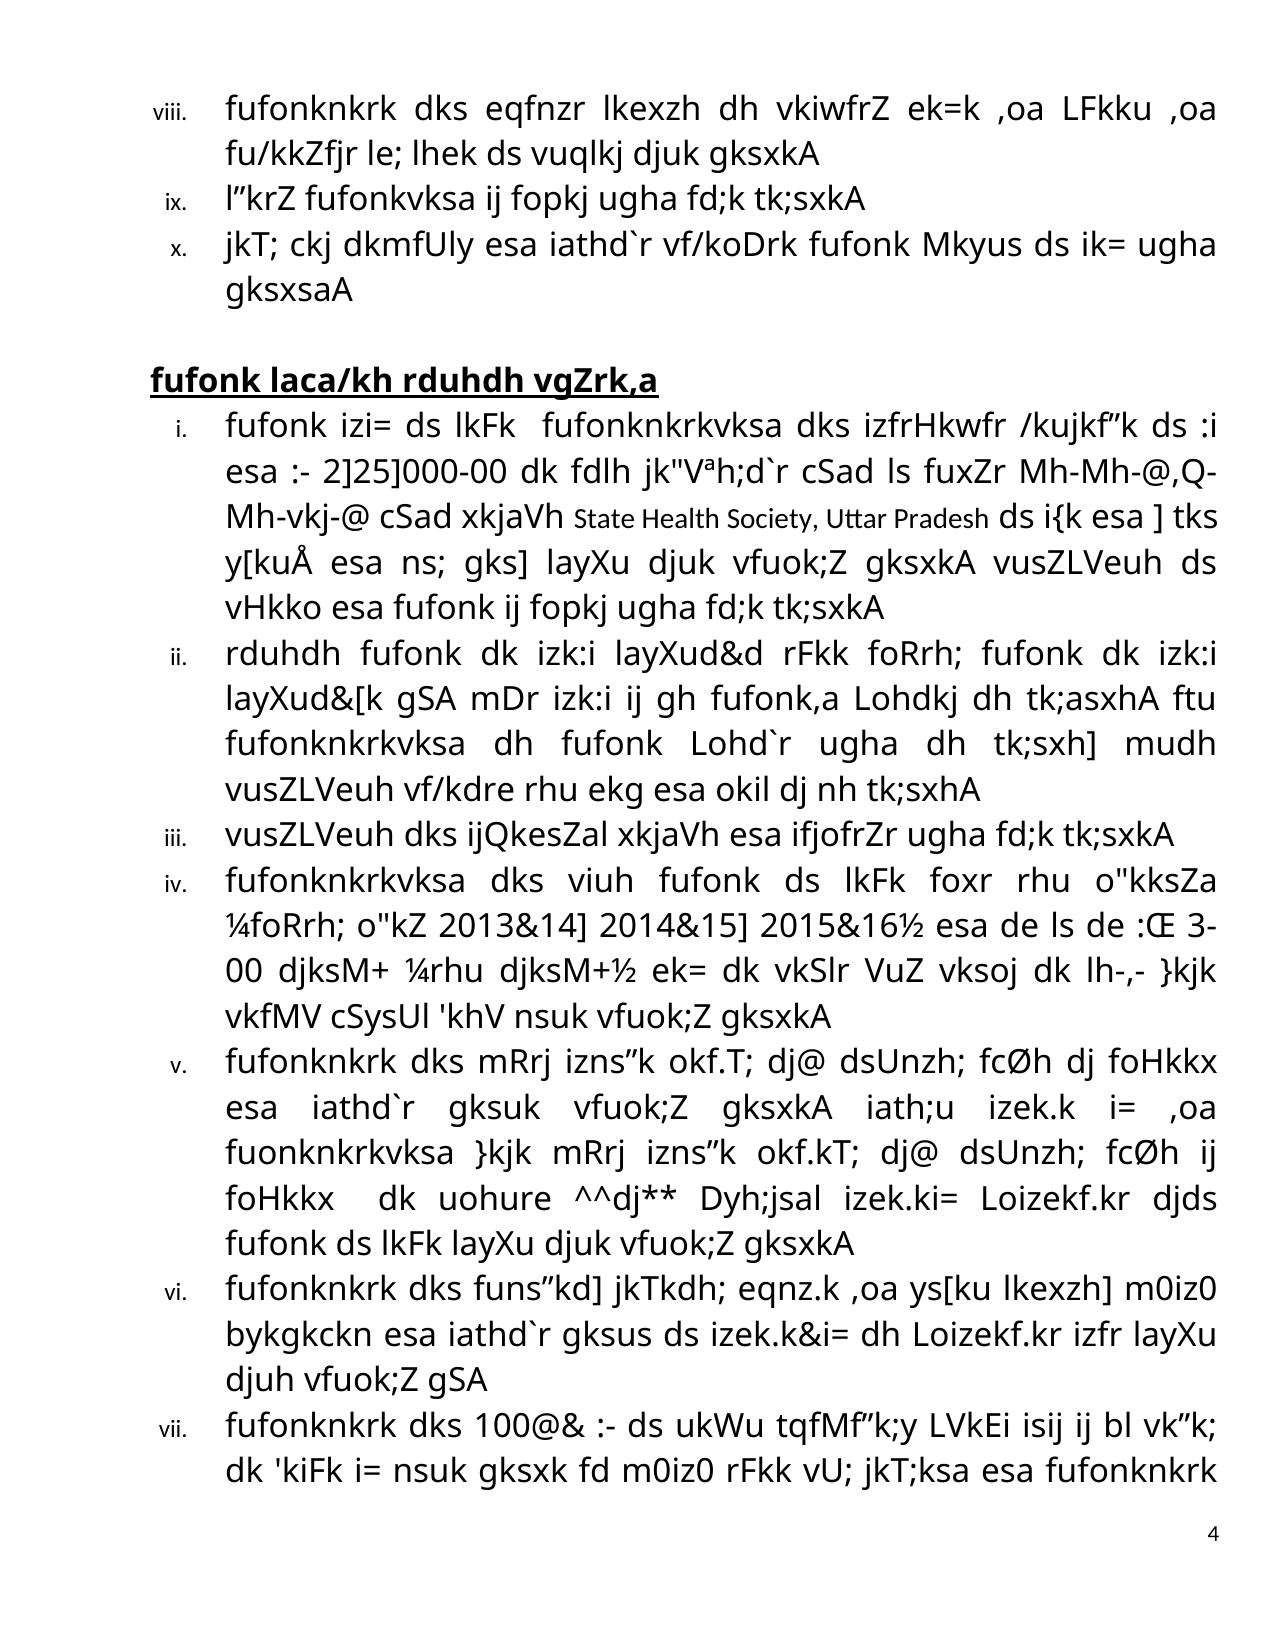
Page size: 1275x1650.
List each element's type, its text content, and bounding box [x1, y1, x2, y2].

list rduhdh fufonk dk izk:i layXud&d rFkk foRrh; fufonk dk izk:i layXud&[k gSA mDr izk:i ij gh fufonk,a Lohdkj dh tk;asxhA ftu fufonknkrkvksa dh fufonk Lohd`r ugha dh tk;sxh] mudh vusZLVeuh vf/kdre rhu ekg esa okil dj nh tk;sxhA [187, 629, 1219, 811]
list fufonknkrk dks eqfnzr lkexzh dh vkiwfrZ ek=k ,oa LFkku ,oa fu/kkZfjr le; lhek ds vuqlkj djuk gksxkA [187, 84, 1219, 175]
list jkT; ckj dkmfUly esa iathd`r vf/koDrk fufonk Mkyus ds ik= ugha gksxsaA [187, 221, 1219, 311]
list fufonk izi= ds lkFk fufonknkrkvksa dks izfrHkwfr /kujkf”k ds :i esa :- 2]25]000-00 dk fdlh jk"Vªh;d`r cSad ls fuxZr Mh-Mh-@,Q-Mh-vkj-@ cSad xkjaVh State Health Society, Uttar Pradesh ds i{k esa ] tks y[kuÅ esa ns; gks] layXu djuk vfuok;Z gksxkA vusZLVeuh ds vHkko esa fufonk ij fopkj ugha fd;k tk;sxkA [187, 402, 1219, 629]
list fufonknkrk dks mRrj izns”k okf.T; dj@ dsUnzh; fcØh dj foHkkx esa iathd`r gksuk vfuok;Z gksxkA iath;u izek.k i= ,oa fuonknkrkvksa }kjk mRrj izns”k okf.kT; dj@ dsUnzh; fcØh ij foHkkx dk uohure ^^dj** Dyh;jsal izek.ki= Loizekf.kr djds fufonk ds lkFk layXu djuk vfuok;Z gksxkA [187, 1038, 1219, 1265]
list vusZLVeuh dks ijQkesZal xkjaVh esa ifjofrZr ugha fd;k tk;sxkA [187, 811, 1219, 856]
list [187, 1401, 1219, 1492]
text fufonk laca/kh rduhdh vgZrk,a [150, 357, 1219, 402]
list fufonknkrkvksa dks viuh fufonk ds lkFk foxr rhu o"kksZa ¼foRrh; o"kZ 2013&14] 2014&15] 2015&16½ esa de ls de :Œ 3-00 djksM+ ¼rhu djksM+½ ek= dk vkSlr VuZ vksoj dk lh-,- }kjk vkfMV cSysUl 'khV nsuk vfuok;Z gksxkA [187, 856, 1219, 1038]
list l”krZ fufonkvksa ij fopkj ugha fd;k tk;sxkA [187, 175, 1219, 221]
list fufonknkrk dks funs”kd] jkTkdh; eqnz.k ,oa ys[ku lkexzh] m0iz0 bykgkckn esa iathd`r gksus ds izek.k&i= dh Loizekf.kr izfr layXu djuh vfuok;Z gSA [187, 1265, 1219, 1401]
